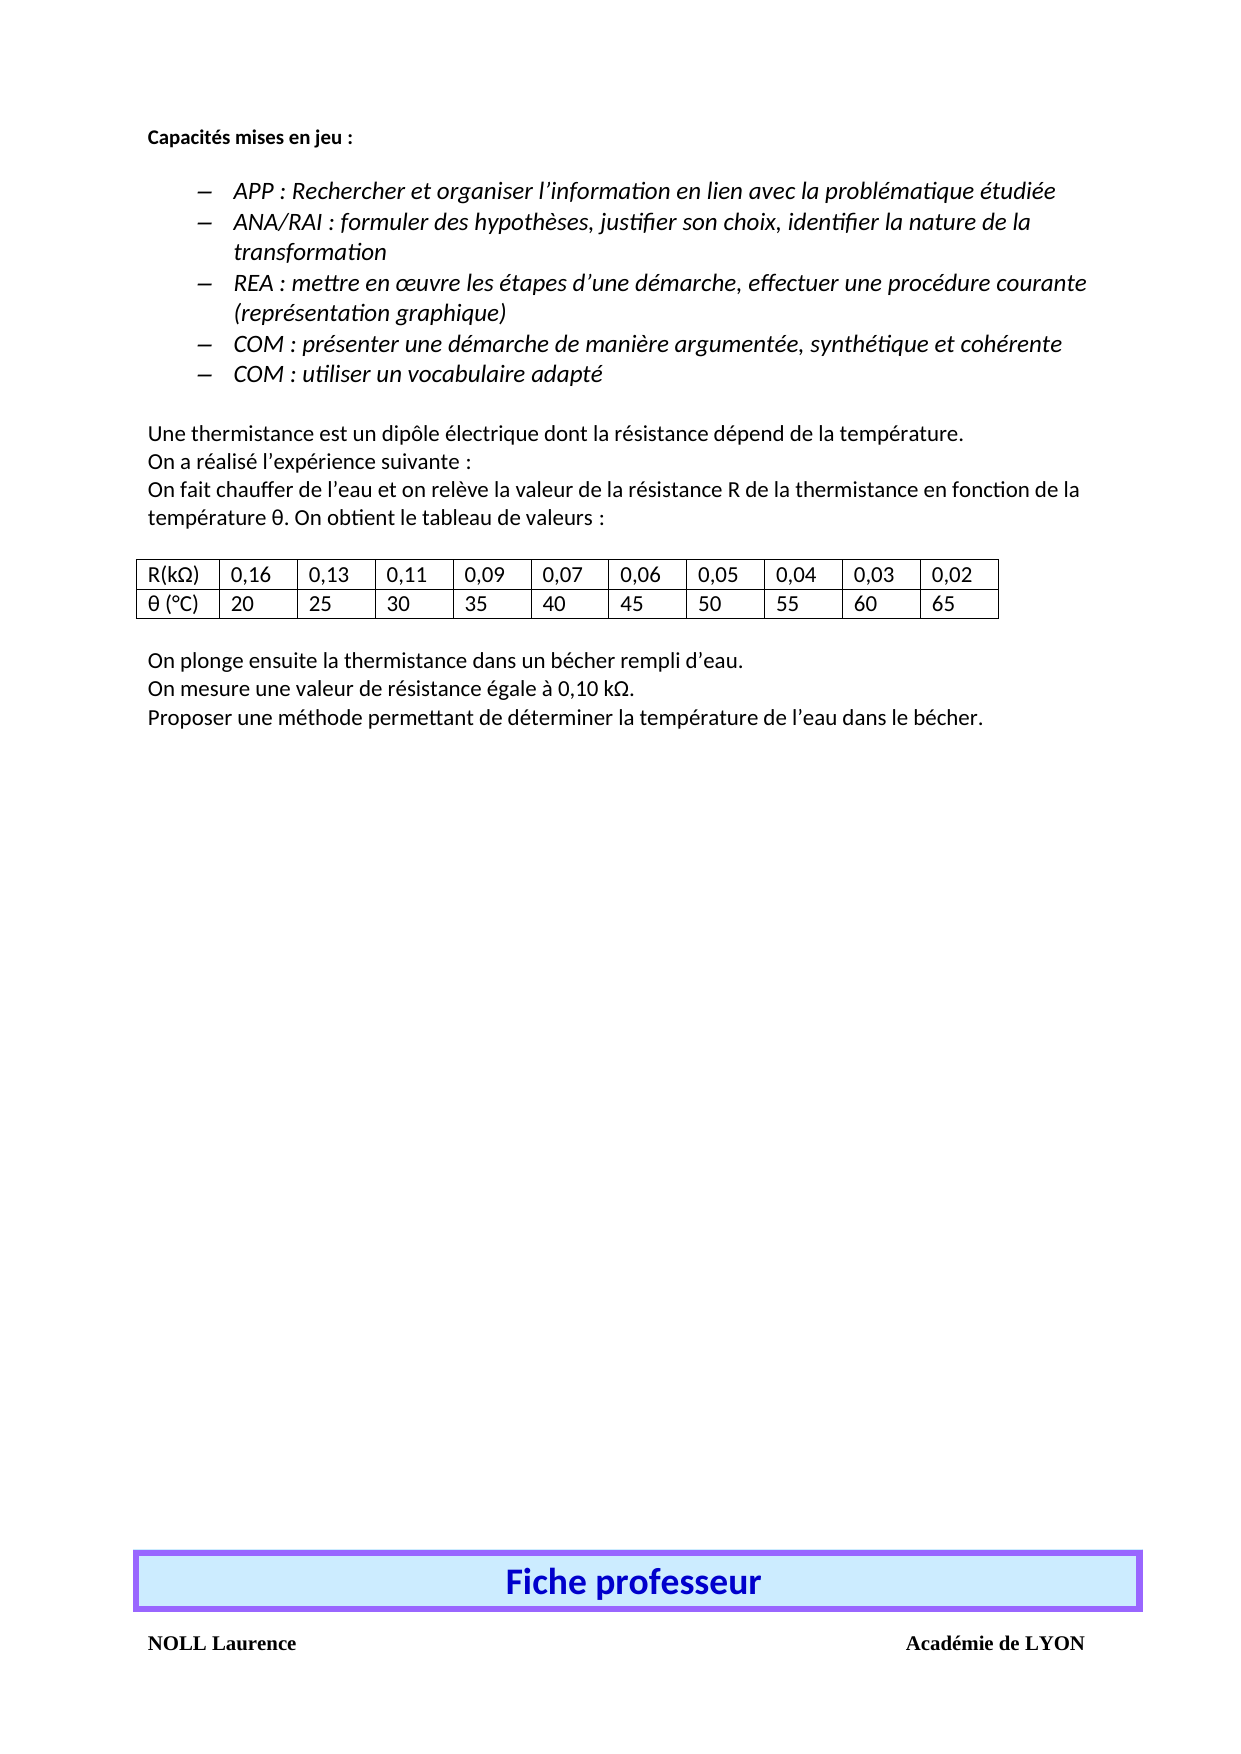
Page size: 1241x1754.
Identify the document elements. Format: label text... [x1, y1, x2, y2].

table_header 0,05 [687, 560, 764, 588]
table_cell 40 [532, 590, 608, 617]
table_cell 55 [765, 590, 842, 617]
table_header R(kΩ) [137, 560, 219, 588]
list COM : utiliser un vocabulaire adapté [196, 358, 1128, 389]
table_cell 60 [843, 590, 920, 617]
text On plonge ensuite la thermistance dans un bécher rempli d’eau. [148, 647, 1128, 674]
table_cell 35 [454, 590, 531, 617]
list APP : Rechercher et organiser l’information en lien avec la problématique étudiée [196, 175, 1128, 206]
text Une thermistance est un dipôle électrique dont la résistance dépend de la température. [148, 419, 1128, 447]
text On fait chauffer de l’eau et on relève la valeur de la résistance R de la thermistance en fonction de la température θ. On obtient le tableau de valeurs : [148, 475, 1128, 531]
table_cell 45 [609, 590, 686, 617]
table_header 0,02 [921, 560, 998, 588]
table_cell θ (°C) [137, 590, 219, 617]
table_cell 30 [376, 590, 453, 617]
table_header 0,11 [376, 560, 453, 588]
table_header 0,04 [765, 560, 842, 588]
text On a réalisé l’expérience suivante : [148, 447, 1128, 475]
text Fiche professeur [139, 1556, 1136, 1606]
table_header 0,06 [609, 560, 686, 588]
table_cell 20 [220, 590, 297, 617]
list ANA/RAI : formuler des hypothèses, justifier son choix, identifier la nature de la transformation [196, 206, 1128, 267]
table_header 0,07 [532, 560, 608, 588]
table_cell 50 [687, 590, 764, 617]
table_header 0,16 [220, 560, 297, 588]
list Capacités mises en jeu : [148, 124, 1128, 150]
table_cell 25 [298, 590, 375, 617]
table_header 0,13 [298, 560, 375, 588]
list COM : présenter une démarche de manière argumentée, synthétique et cohérente [196, 328, 1128, 358]
text On mesure une valeur de résistance égale à 0,10 kΩ. [148, 674, 1128, 703]
list REA : mettre en œuvre les étapes d’une démarche, effectuer une procédure courante (représentation graphique) [196, 267, 1128, 328]
table_header 0,03 [843, 560, 920, 588]
text Proposer une méthode permettant de déterminer la température de l’eau dans le bécher. [148, 703, 1128, 731]
table_header 0,09 [454, 560, 531, 588]
table_cell 65 [921, 590, 998, 617]
